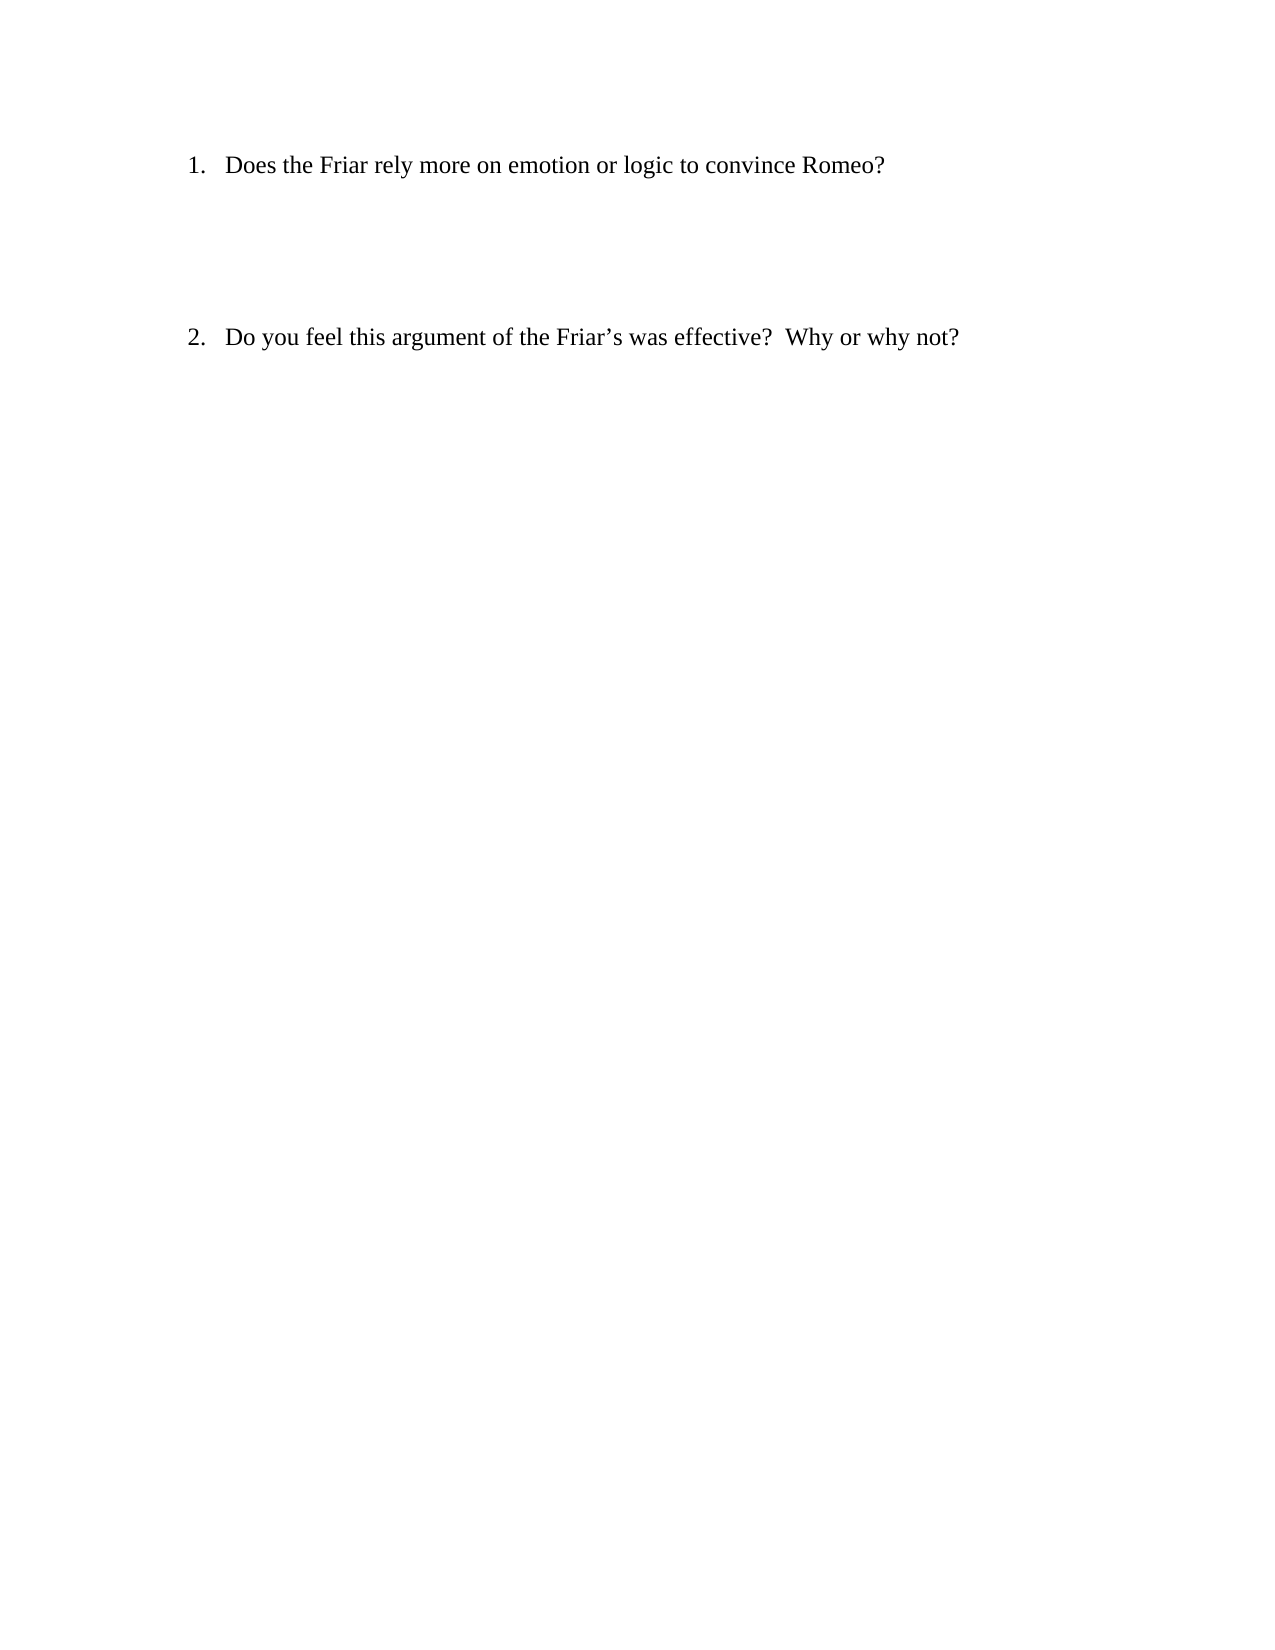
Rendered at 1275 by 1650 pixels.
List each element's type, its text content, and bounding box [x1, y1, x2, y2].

list Does the Friar rely more on emotion or logic to convince Romeo? [187, 150, 1125, 179]
list Do you feel this argument of the Friar’s was effective? Why or why not? [187, 322, 1125, 351]
